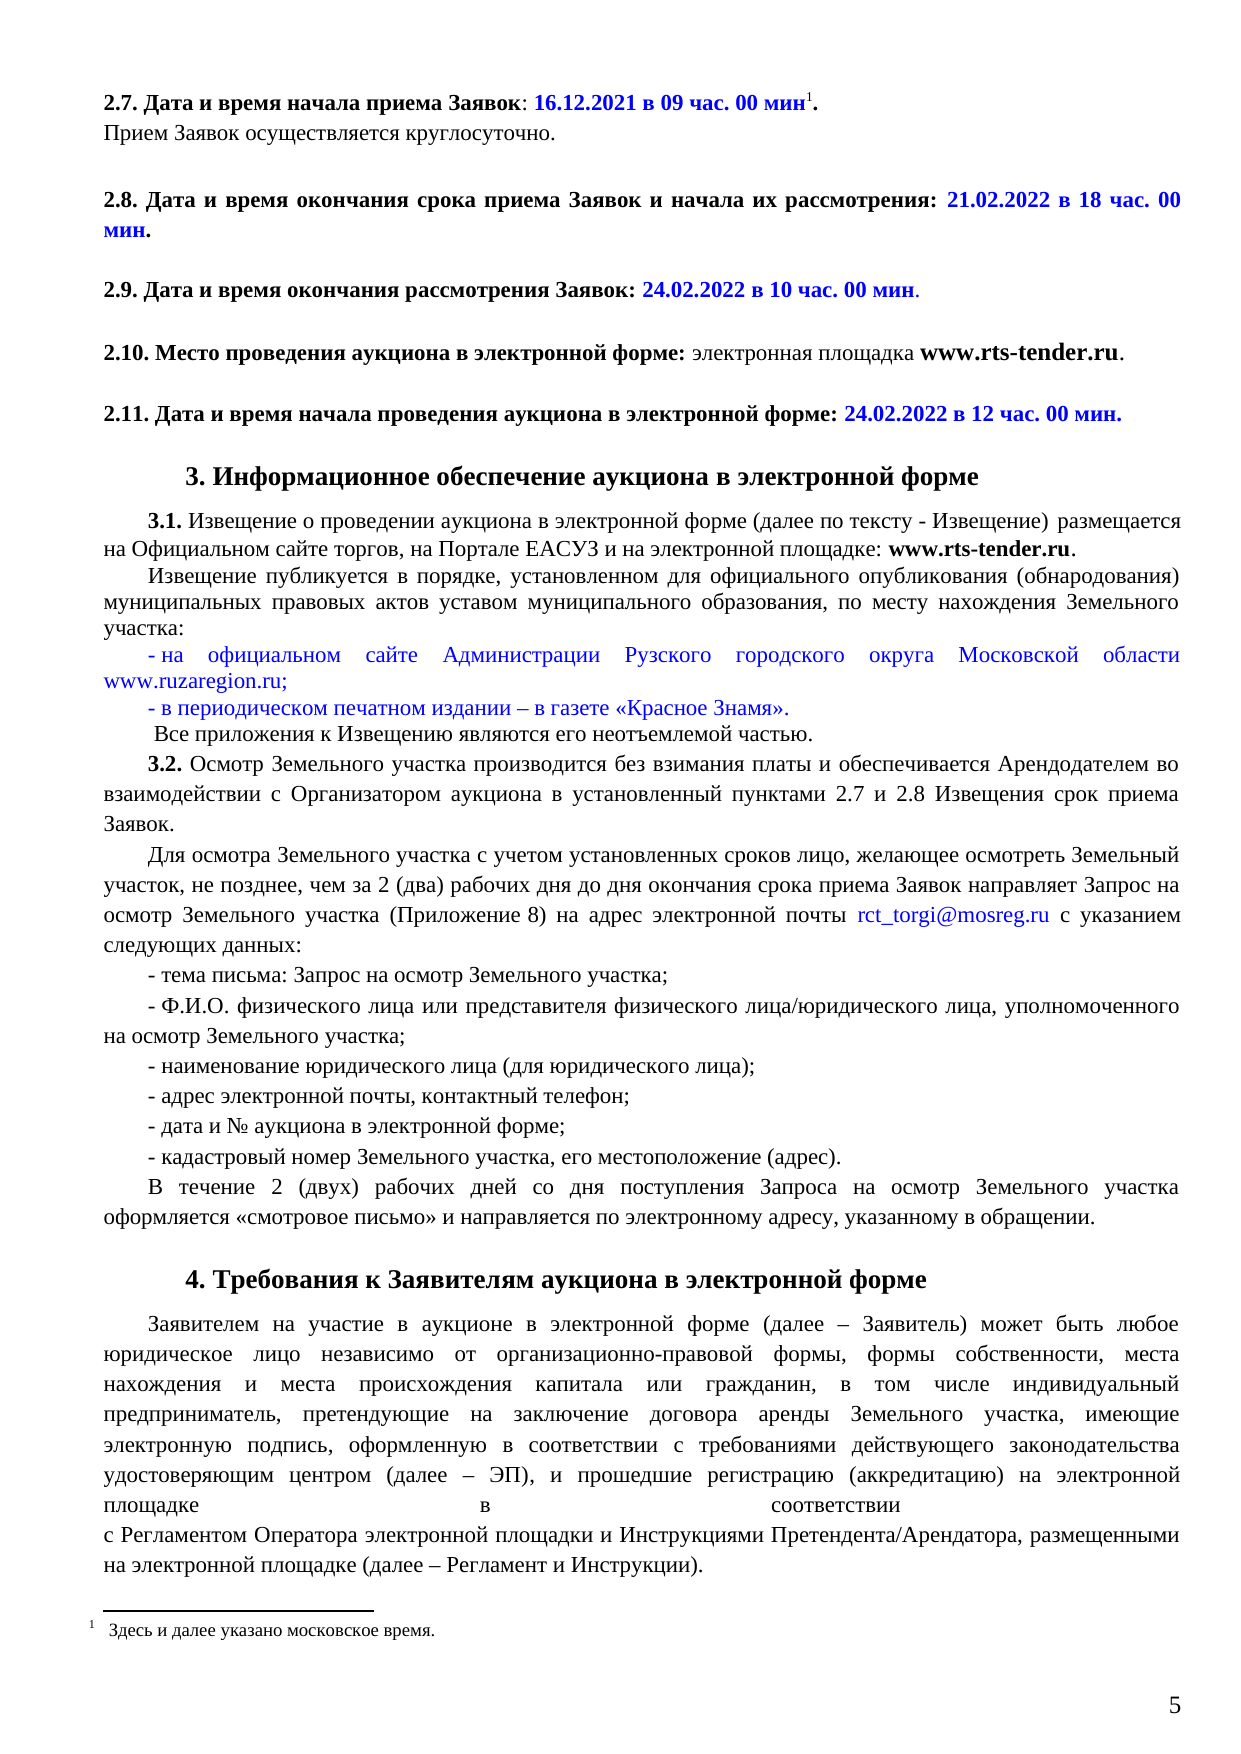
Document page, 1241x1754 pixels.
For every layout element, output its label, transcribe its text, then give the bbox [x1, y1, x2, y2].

text - дата и № аукциона в электронной форме; [103, 1113, 1181, 1139]
text - тема письма: Запрос на осмотр Земельного участка; [103, 962, 1181, 988]
text Для осмотра Земельного участка с учетом установленных сроков лицо, желающее осмотреть Земельный участок, не позднее, чем за 2 (два) рабочих дня до дня окончания срока приема Заявок направляет Запрос на осмотр Земельного участка (Приложение 8) на адрес электронной почты rct_torgi@mosreg.ru с указанием следующих данных: [103, 841, 1181, 958]
text - на официальном сайте Администрации Рузского городского округа Московской области www.ruzaregion.ru; [103, 641, 1181, 693]
text Заявителем на участие в аукционе в электронной форме (далее – Заявитель) может быть любое юридическое лицо независимо от организационно-правовой формы, формы собственности, места нахождения и места происхождения капитала или гражданин, в том числе индивидуальный предприниматель, претендующие на заключение договора аренды Земельного участка, имеющие электронную подпись, оформленную в соответствии с требованиями действующего законодательства удостоверяющим центром (далее – ЭП), и прошедшие регистрацию (аккредитацию) на электронной площадке в соответствии с Регламентом Оператора электронной площадки и Инструкциями Претендента/Арендатора, размещенными на электронной площадке (далее – Регламент и Инструкции). [103, 1310, 1181, 1578]
subtitle 4. Требования к Заявителям аукциона в электронной форме [185, 1264, 1181, 1295]
text Все приложения к Извещению являются его неотъемлемой частью. [103, 720, 1181, 746]
text 3.2. Осмотр Земельного участка производится без взимания платы и обеспечивается Арендодателем во взаимодействии с Организатором аукциона в установленный пунктами 2.7 и 2.8 Извещения срок приема Заявок. [103, 750, 1181, 837]
text 2.8. Дата и время окончания срока приема Заявок и начала их рассмотрения: 21.02.2022 в 18 час. 00 мин. [103, 186, 1181, 242]
text Прием Заявок осуществляется круглосуточно. [103, 119, 1181, 145]
text 2.10. Место проведения аукциона в электронной форме: электронная площадка www.rts-tender.ru. [103, 337, 1181, 366]
text 2.9. Дата и время окончания рассмотрения Заявок: 24.02.2022 в 10 час. 00 мин. [103, 276, 1181, 303]
text 2.7. Дата и время начала приема Заявок: 16.12.2021 в 09 час. 00 мин. [103, 89, 1181, 115]
text В течение 2 (двух) рабочих дней со дня поступления Запроса на осмотр Земельного участка оформляется «смотровое письмо» и направляется по электронному адресу, указанному в обращении. [103, 1173, 1181, 1229]
text - кадастровый номер Земельного участка, его местоположение (адрес). [103, 1143, 1181, 1169]
text 2.11. Дата и время начала проведения аукциона в электронной форме: 24.02.2022 в 12 час. 00 мин. [103, 400, 1181, 426]
text Извещение публикуется в порядке, установленном для официального опубликования (обнародования) муниципальных правовых актов уставом муниципального образования, по месту нахождения Земельного участка: [103, 562, 1181, 641]
text 3.1. Извещение о проведении аукциона в электронной форме (далее по тексту - Извещение) размещается на Официальном сайте торгов, на Портале ЕАСУЗ и на электронной площадке: www.rts-tender.ru. [103, 507, 1181, 562]
text - наименование юридического лица (для юридического лица); [103, 1052, 1181, 1078]
text - адрес электронной почты, контактный телефон; [103, 1082, 1181, 1109]
text - Ф.И.О. физического лица или представителя физического лица/юридического лица, уполномоченного на осмотр Земельного участка; [103, 992, 1181, 1048]
text - в периодическом печатном издании – в газете «Красное Знамя». [103, 693, 1181, 720]
subtitle 3. Информационное обеспечение аукциона в электронной форме [185, 461, 1181, 492]
